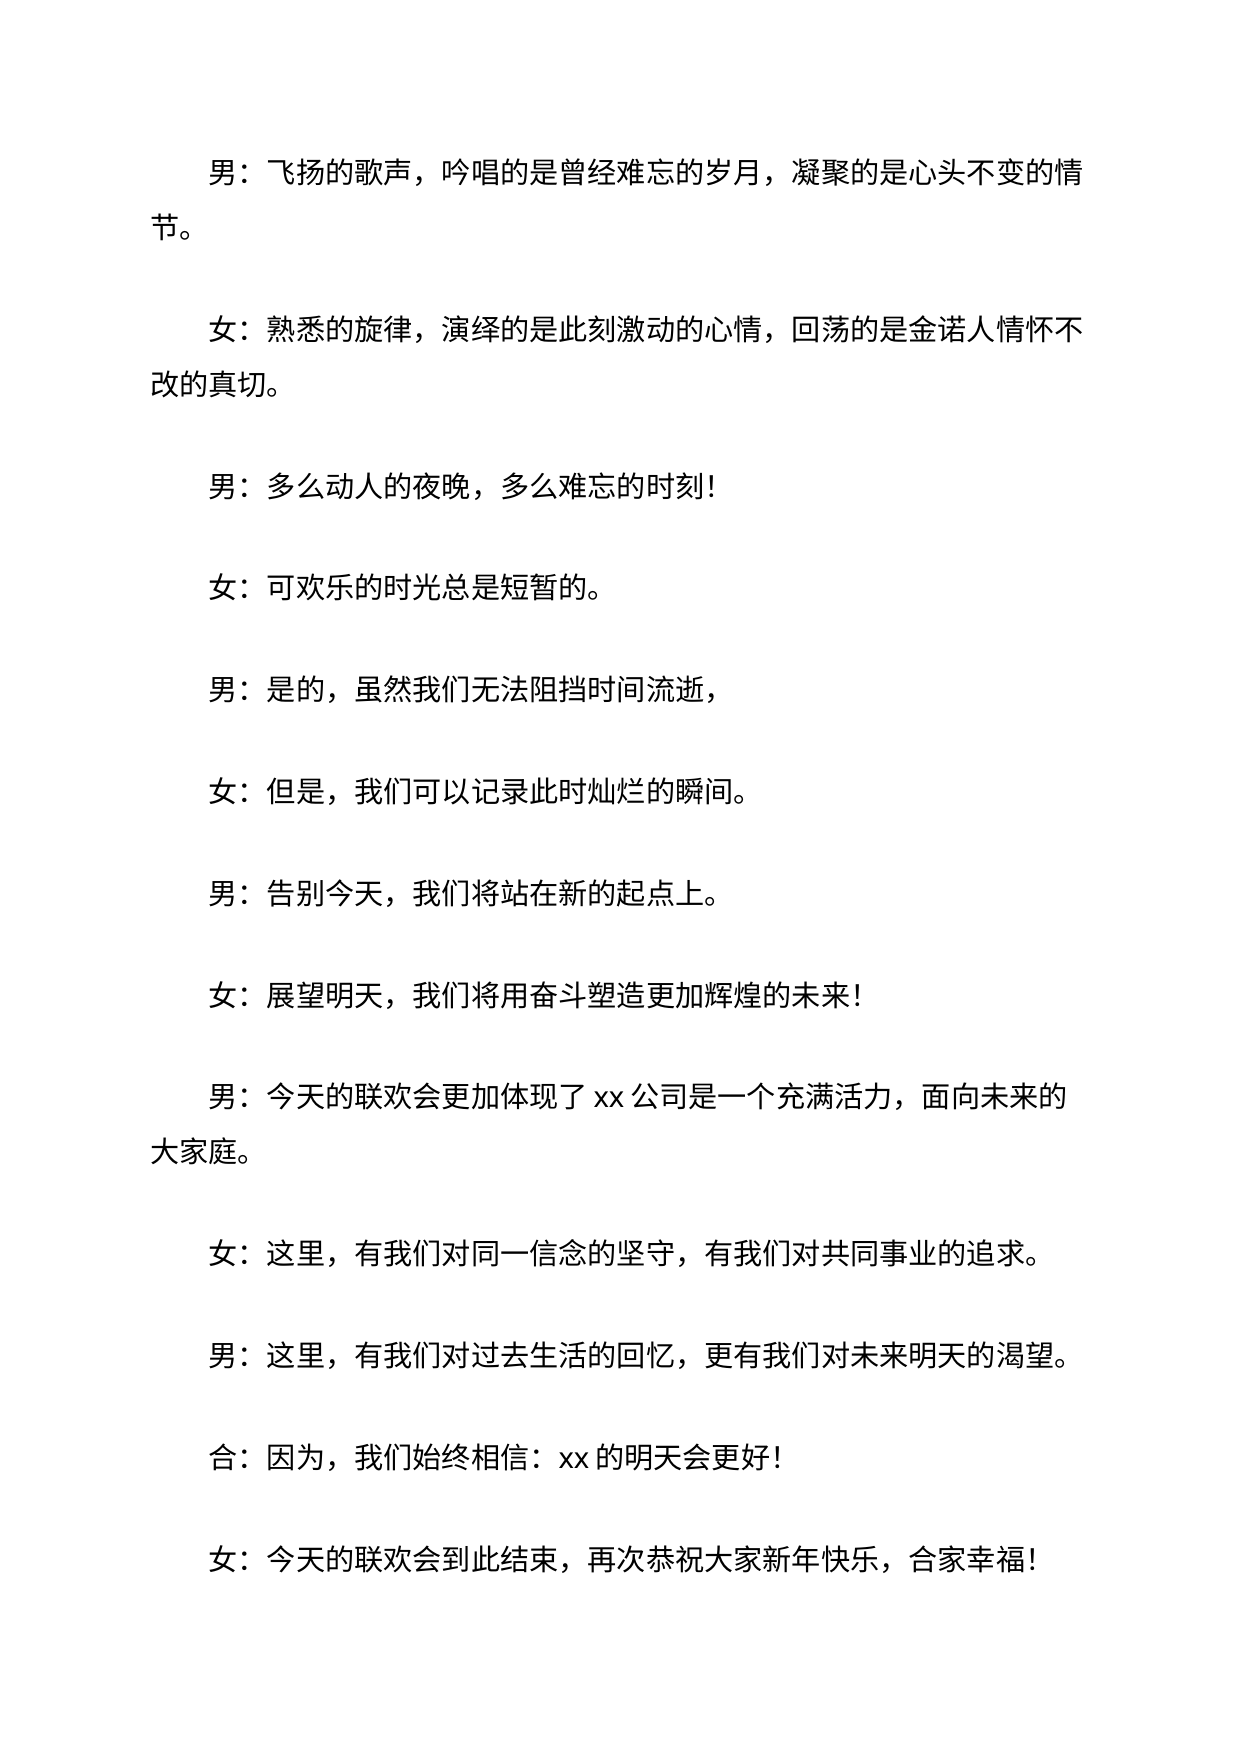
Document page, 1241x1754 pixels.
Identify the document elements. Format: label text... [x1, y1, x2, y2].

text 男：飞扬的歌声，吟唱的是曾经难忘的岁月，凝聚的是心头不变的情节。 [150, 150, 1090, 247]
text 合：因为，我们始终相信：xx的明天会更好！ [150, 1434, 1090, 1477]
text 男：这里，有我们对过去生活的回忆，更有我们对未来明天的渴望。 [150, 1332, 1090, 1375]
text 女：这里，有我们对同一信念的坚守，有我们对共同事业的追求。 [150, 1231, 1090, 1273]
text 男：多么动人的夜晚，多么难忘的时刻！ [150, 463, 1090, 506]
text 女：今天的联欢会到此结束，再次恭祝大家新年快乐，合家幸福！ [150, 1536, 1090, 1578]
text 男：是的，虽然我们无法阻挡时间流逝， [150, 667, 1090, 709]
text 男：告别今天，我们将站在新的起点上。 [150, 870, 1090, 913]
text 女：可欢乐的时光总是短暂的。 [150, 565, 1090, 607]
text 男：今天的联欢会更加体现了xx公司是一个充满活力，面向未来的大家庭。 [150, 1074, 1090, 1171]
text 女：展望明天，我们将用奋斗塑造更加辉煌的未来！ [150, 972, 1090, 1014]
text 女：但是，我们可以记录此时灿烂的瞬间。 [150, 769, 1090, 811]
text 女：熟悉的旋律，演绎的是此刻激动的心情，回荡的是金诺人情怀不改的真切。 [150, 307, 1090, 404]
